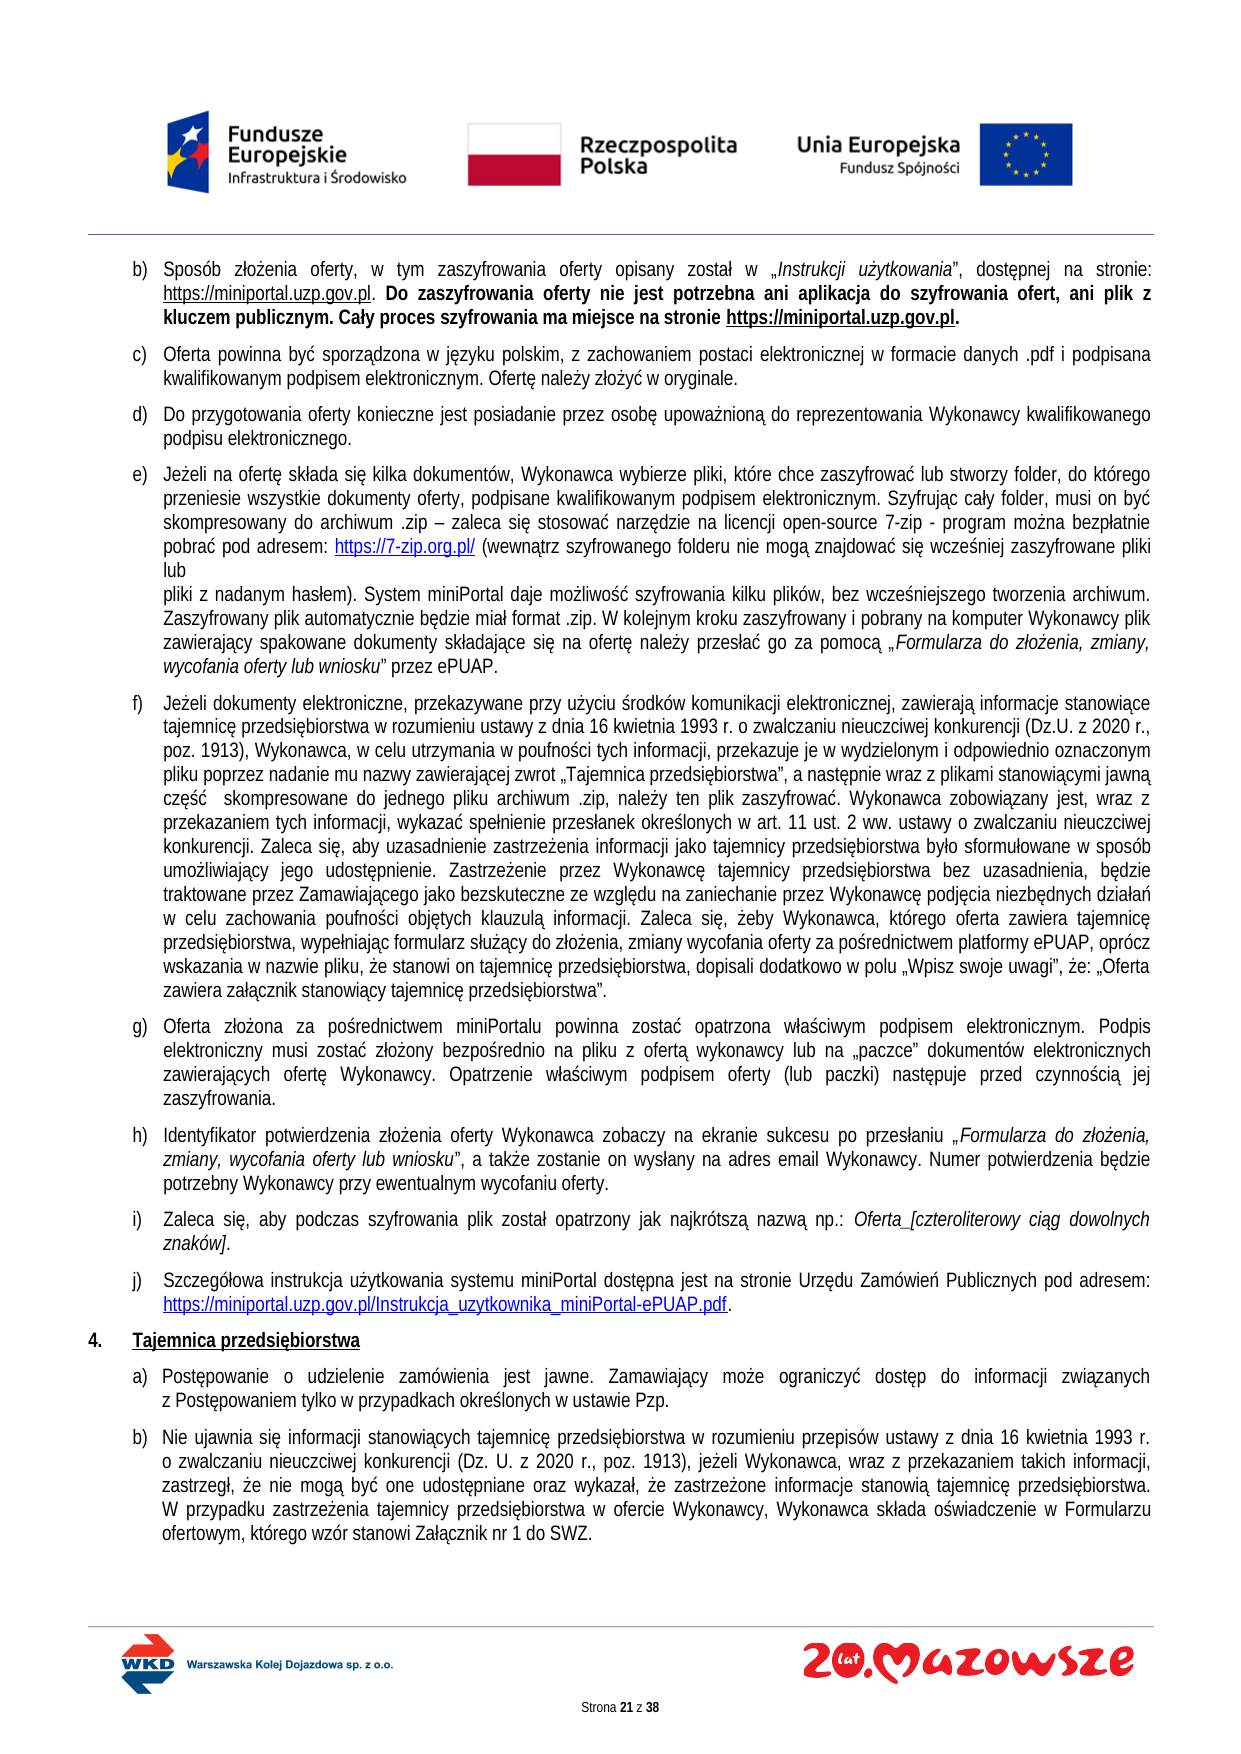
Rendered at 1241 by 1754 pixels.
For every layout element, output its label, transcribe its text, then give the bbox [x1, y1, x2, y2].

list Zaleca się, aby podczas szyfrowania plik został opatrzony jak najkrótszą nazwą np.: Oferta_[czteroliterowy ciąg dowolnych znaków]. [132, 1207, 1152, 1255]
list Postępowanie o udzielenie zamówienia jest jawne. Zamawiający może ograniczyć dostęp do informacji związanych z Postępowaniem tylko w przypadkach określonych w ustawie Pzp. [132, 1364, 1152, 1412]
list Tajemnica przedsiębiorstwa [88, 1328, 1152, 1352]
list Identyfikator potwierdzenia złożenia oferty Wykonawca zobaczy na ekranie sukcesu po przesłaniu „Formularza do złożenia, zmiany, wycofania oferty lub wniosku”, a także zostanie on wysłany na adres email Wykonawcy. Numer potwierdzenia będzie potrzebny Wykonawcy przy ewentualnym wycofaniu oferty. [132, 1123, 1152, 1194]
picture [115, 1628, 396, 1699]
list Szczegółowa instrukcja użytkowania systemu miniPortal dostępna jest na stronie Urzędu Zamówień Publicznych pod adresem: https://miniportal.uzp.gov.pl/Instrukcja_uzytkownika_miniPortal-ePUAP.pdf. [132, 1267, 1152, 1315]
list Jeżeli dokumenty elektroniczne, przekazywane przy użyciu środków komunikacji elektronicznej, zawierają informacje stanowiące tajemnicę przedsiębiorstwa w rozumieniu ustawy z dnia 16 kwietnia 1993 r. o zwalczaniu nieuczciwej konkurencji (Dz.U. z 2020 r., poz. 1913), Wykonawca, w celu utrzymania w poufności tych informacji, przekazuje je w wydzielonym i odpowiednio oznaczonym pliku poprzez nadanie mu nazwy zawierającej zwrot „Tajemnica przedsiębiorstwa”, a następnie wraz z plikami stanowiącymi jawną część skompresowane do jednego pliku archiwum .zip, należy ten plik zaszyfrować. Wykonawca zobowiązany jest, wraz z przekazaniem tych informacji, wykazać spełnienie przesłanek określonych w art. 11 ust. 2 ww. ustawy o zwalczaniu nieuczciwej konkurencji. Zaleca się, aby uzasadnienie zastrzeżenia informacji jako tajemnicy przedsiębiorstwa było sformułowane w sposób umożliwiający jego udostępnienie. Zastrzeżenie przez Wykonawcę tajemnicy przedsiębiorstwa bez uzasadnienia, będzie traktowane przez Zamawiającego jako bezskuteczne ze względu na zaniechanie przez Wykonawcę podjęcia niezbędnych działań w celu zachowania poufności objętych klauzulą informacji. Zaleca się, żeby Wykonawca, którego oferta zawiera tajemnicę przedsiębiorstwa, wypełniając formularz służący do złożenia, zmiany wycofania oferty za pośrednictwem platformy ePUAP, oprócz wskazania w nazwie pliku, że stanowi on tajemnicę przedsiębiorstwa, dopisali dodatkowo w polu „Wpisz swoje uwagi”, że: „Oferta zawiera załącznik stanowiący tajemnicę przedsiębiorstwa”. [132, 690, 1152, 1002]
picture [147, 91, 1093, 214]
picture [803, 1643, 1134, 1684]
list Nie ujawnia się informacji stanowiących tajemnicę przedsiębiorstwa w rozumieniu przepisów ustawy z dnia 16 kwietnia 1993 r. o zwalczaniu nieuczciwej konkurencji (Dz. U. z 2020 r., poz. 1913), jeżeli Wykonawca, wraz z przekazaniem takich informacji, zastrzegł, że nie mogą być one udostępniane oraz wykazał, że zastrzeżone informacje stanowią tajemnicę przedsiębiorstwa. W przypadku zastrzeżenia tajemnicy przedsiębiorstwa w ofercie Wykonawcy, Wykonawca składa oświadczenie w Formularzu ofertowym, którego wzór stanowi Załącznik nr 1 do SWZ. [132, 1425, 1152, 1544]
list Do przygotowania oferty konieczne jest posiadanie przez osobę upoważnioną do reprezentowania Wykonawcy kwalifikowanego podpisu elektronicznego. [132, 402, 1152, 450]
list Jeżeli na ofertę składa się kilka dokumentów, Wykonawca wybierze pliki, które chce zaszyfrować lub stworzy folder, do którego przeniesie wszystkie dokumenty oferty, podpisane kwalifikowanym podpisem elektronicznym. Szyfrując cały folder, musi on być skompresowany do archiwum .zip – zaleca się stosować narzędzie na licencji open-source 7-zip - program można bezpłatnie pobrać pod adresem: https://7-zip.org.pl/ (wewnątrz szyfrowanego folderu nie mogą znajdować się wcześniej zaszyfrowane pliki lub pliki z nadanym hasłem). System miniPortal daje możliwość szyfrowania kilku plików, bez wcześniejszego tworzenia archiwum. Zaszyfrowany plik automatycznie będzie miał format .zip. W kolejnym kroku zaszyfrowany i pobrany na komputer Wykonawcy plik zawierający spakowane dokumenty składające się na ofertę należy przesłać go za pomocą „Formularza do złożenia, zmiany, wycofania oferty lub wniosku” przez ePUAP. [132, 462, 1152, 678]
list Sposób złożenia oferty, w tym zaszyfrowania oferty opisany został w „Instrukcji użytkowania”, dostępnej na stronie: https://miniportal.uzp.gov.pl. Do zaszyfrowania oferty nie jest potrzebna ani aplikacja do szyfrowania ofert, ani plik z kluczem publicznym. Cały proces szyfrowania ma miejsce na stronie https://miniportal.uzp.gov.pl. [132, 257, 1152, 329]
list Oferta złożona za pośrednictwem miniPortalu powinna zostać opatrzona właściwym podpisem elektronicznym. Podpis elektroniczny musi zostać złożony bezpośrednio na pliku z ofertą wykonawcy lub na „paczce” dokumentów elektronicznych zawierających ofertę Wykonawcy. Opatrzenie właściwym podpisem oferty (lub paczki) następuje przed czynnością jej zaszyfrowania. [132, 1014, 1152, 1110]
list Oferta powinna być sporządzona w języku polskim, z zachowaniem postaci elektronicznej w formacie danych .pdf i podpisana kwalifikowanym podpisem elektronicznym. Ofertę należy złożyć w oryginale. [132, 341, 1152, 389]
